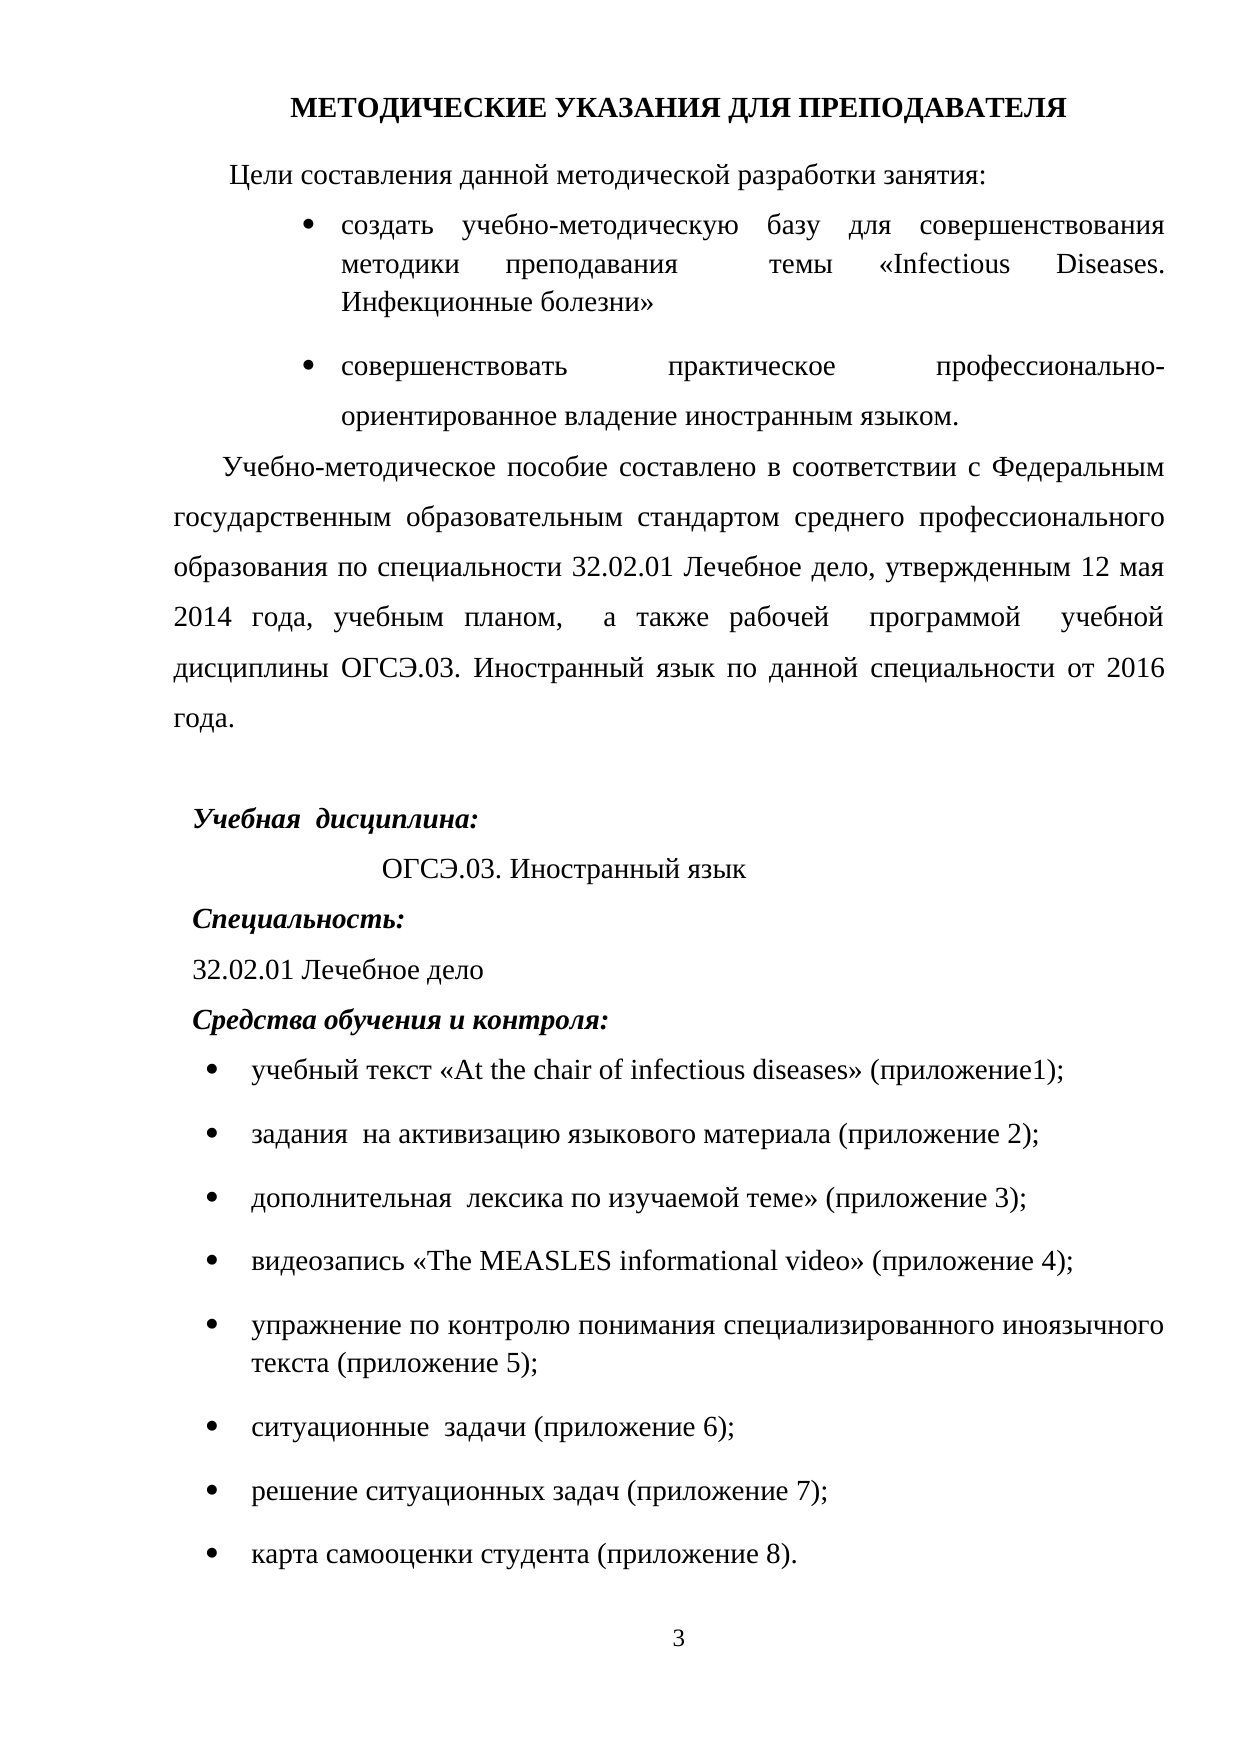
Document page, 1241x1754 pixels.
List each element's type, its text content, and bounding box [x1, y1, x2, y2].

text ОГСЭ.03. Иностранный язык [192, 851, 1165, 885]
list карта самооценки студента (приложение 8). [207, 1536, 1165, 1570]
list совершенствовать практическое профессионально-ориентированное владение иностранным языком. [303, 348, 1165, 432]
list ситуационные задачи (приложение 6); [207, 1409, 1165, 1443]
list учебный текст «At the chair of infectious diseases» (приложение1); [207, 1052, 1165, 1086]
list решение ситуационных задач (приложение 7); [207, 1473, 1165, 1506]
list упражнение по контролю понимания специализированного иноязычного текста (приложение 5); [207, 1307, 1165, 1379]
text Учебная дисциплина: [192, 801, 1165, 834]
list дополнительная лексика по изучаемой теме» (приложение 3); [207, 1180, 1165, 1213]
text МЕТОДИЧЕСКИЕ УКАЗАНИЯ ДЛЯ ПРЕПОДАВАТЕЛЯ [192, 90, 1165, 123]
text Специальность: [192, 901, 1165, 935]
text 32.02.01 Лечебное дело [192, 952, 1165, 985]
list видеозапись «The MEASLES informational video» (приложение 4); [207, 1243, 1165, 1277]
list задания на активизацию языкового материала (приложение 2); [207, 1116, 1165, 1150]
title Учебно-методическое пособие составлено в соответствии с Федеральным государственным образовательным стандартом среднего профессионального образования по специальности 32.02.01 Лечебное дело, утвержденным 12 мая 2014 года, учебным планом, а также рабочей программой учебной дисциплины ОГСЭ.03. Иностранный язык по данной специальности от 2016 года. [173, 449, 1165, 734]
list создать учебно-методическую базу для совершенствования методики преподавания темы «Infectious Diseases. Инфекционные болезни» [303, 207, 1165, 318]
text Цели составления данной методической разработки занятия: [192, 157, 1165, 190]
text Средства обучения и контроля: [192, 1002, 1165, 1036]
